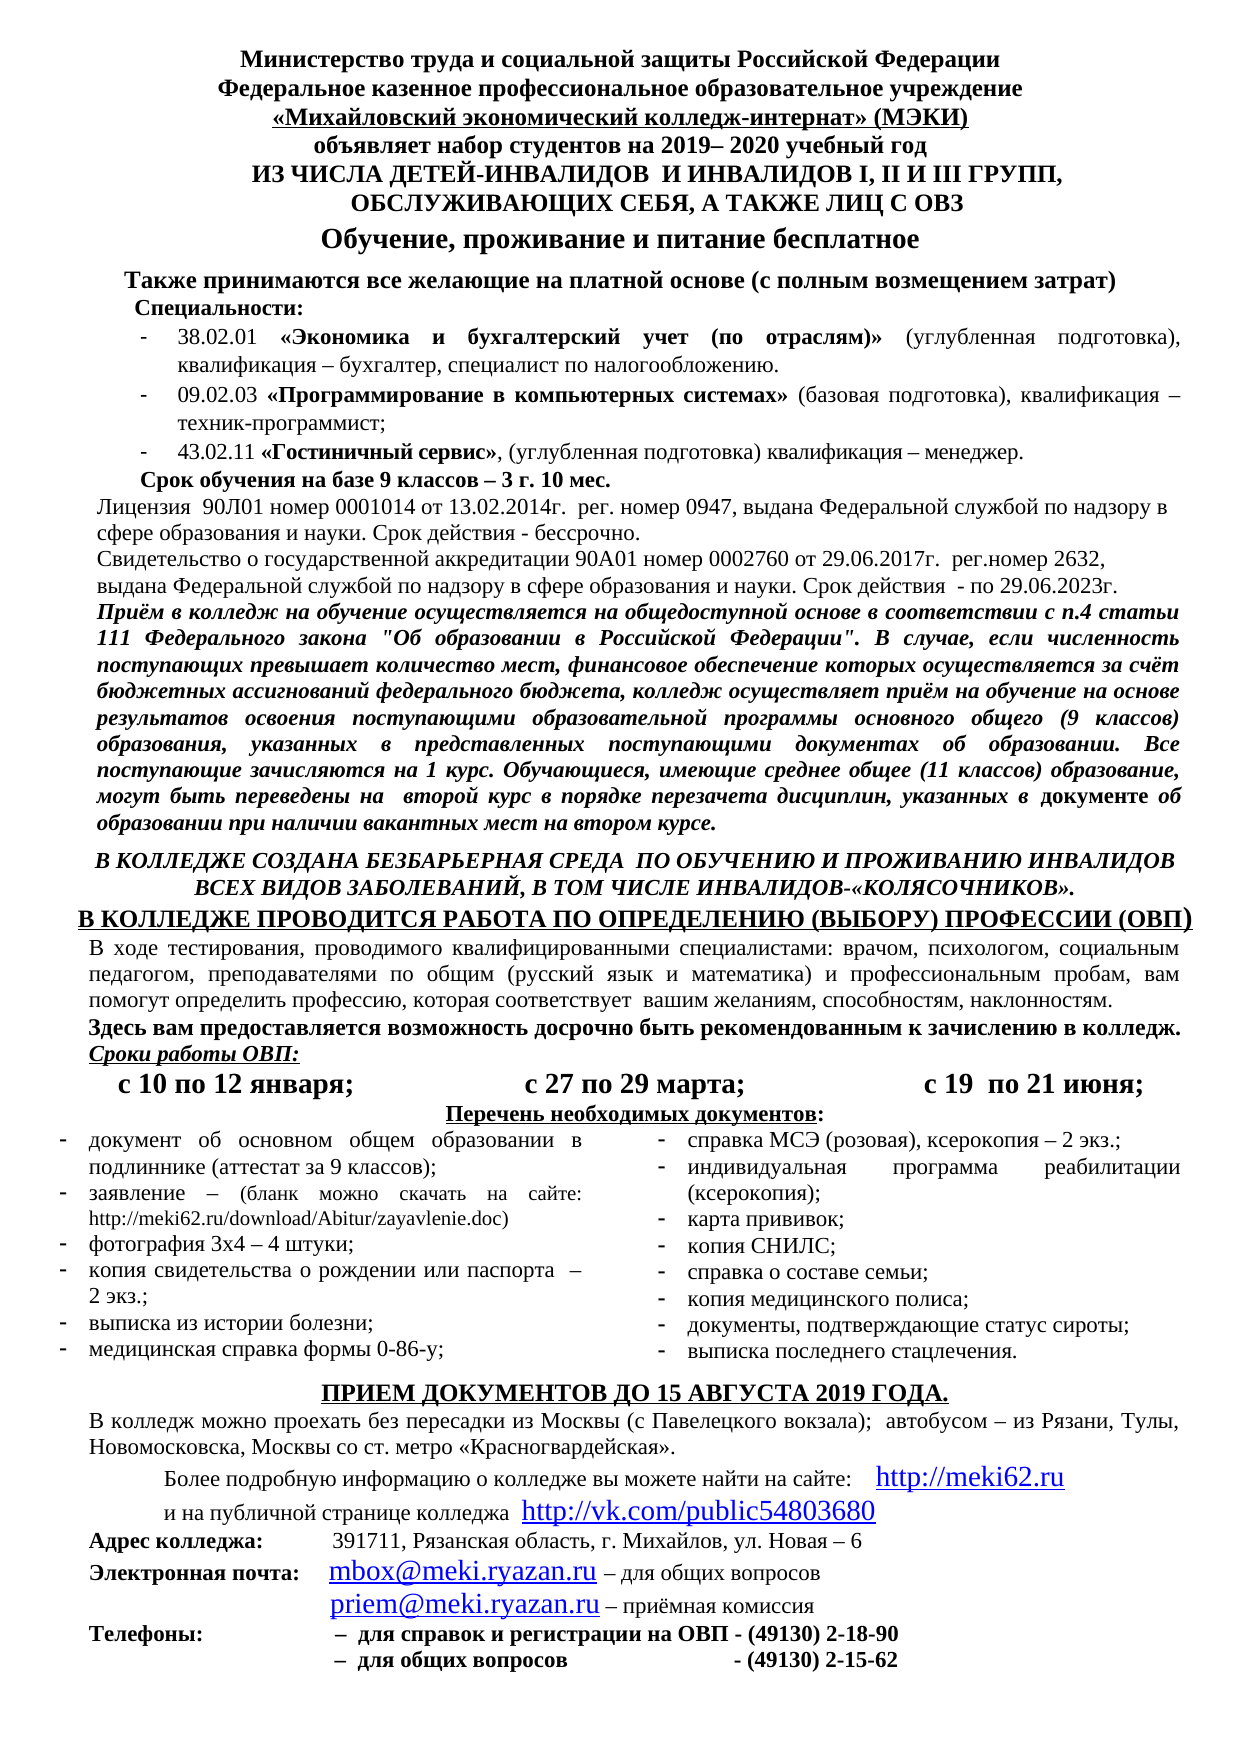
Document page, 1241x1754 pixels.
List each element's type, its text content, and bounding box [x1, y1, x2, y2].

list выписка последнего стацлечения. [658, 1337, 1181, 1364]
list 38.02.01 «Экономика и бухгалтерский учет (по отраслям)» (углубленная подготовка), квалификация – бухгалтер, специалист по налогообложению. [140, 320, 1181, 377]
list карта прививок; [658, 1206, 1181, 1232]
text Адрес колледжа: 391711, Рязанская область, г. Михайлов, ул. Новая – 6 [89, 1527, 1181, 1553]
list фотография 3х4 – 4 штуки; [59, 1229, 583, 1256]
text с 19 по 21 июня; [887, 1067, 1181, 1100]
list индивидуальная программа реабилитации (ксерокопия); [658, 1153, 1181, 1206]
title Федеральное казенное профессиональное образовательное учреждение [59, 73, 1181, 102]
text Также принимаются все желающие на платной основе (с полным возмещением затрат) [59, 265, 1181, 293]
list документы, подтверждающие статус сироты; [658, 1311, 1181, 1337]
text В КОЛЛЕДЖЕ ПРОВОДИТСЯ РАБОТА ПО ОПРЕДЕЛЕНИЮ (ВЫБОРУ) ПРОФЕССИИ (ОВП) [59, 900, 1211, 933]
text объявляет набор студентов на 2019– 2020 учебный год [59, 131, 1181, 159]
text с 27 по 29 марта; [488, 1067, 782, 1100]
list 09.02.03 «Программирование в компьютерных системах» (базовая подготовка), квалификация – техник-программист; [140, 377, 1181, 435]
text Более подробную информацию о колледже вы можете найти на сайте: http://meki62.ru [89, 1459, 1181, 1493]
list заявление – (бланк можно скачать на сайте: http://meki62.ru/download/Abitur/zayavlenie.doc) [59, 1179, 583, 1229]
text В КОЛЛЕДЖЕ СОЗДАНА БЕЗБАРЬЕРНАЯ СРЕДА ПО ОБУЧЕНИЮ И ПРОЖИВАНИЮ ИНВАЛИДОВ ВСЕХ ВИДОВ ЗАБОЛЕВАНИЙ, В ТОМ ЧИСЛЕ ИНВАЛИДОВ-«КОЛЯСОЧНИКОВ». [89, 847, 1181, 900]
text В колледж можно проехать без пересадки из Москвы (с Павелецкого вокзала); автобусом – из Рязани, Тулы, Новомосковска, Москвы со ст. метро «Красногвардейская». [89, 1407, 1181, 1459]
text Обучение, проживание и питание бесплатное [59, 222, 1181, 255]
text Здесь вам предоставляется возможность досрочно быть рекомендованным к зачислению в колледж. [74, 1013, 1196, 1040]
text Срок обучения на базе 9 классов – 3 г. 10 мес. [140, 466, 1181, 493]
text Свидетельство о государственной аккредитации 90А01 номер 0002760 от 29.06.2017г. рег.номер 2632, выдана Федеральной службой по надзору в сфере образования и науки. Срок действия - по 29.06.2023г. [97, 545, 1181, 598]
title Министерство труда и социальной защиты Российской Федерации [59, 44, 1181, 73]
list документ об основном общем образовании в подлиннике (аттестат за 9 классов); [59, 1126, 583, 1179]
list копия СНИЛС; [658, 1232, 1181, 1258]
text – для общих вопросов - (49130) 2-15-62 [89, 1646, 1181, 1673]
list выписка из истории болезни; [59, 1309, 583, 1335]
text Электронная почта: mbox@meki.ryazan.ru – для общих вопросов [89, 1553, 1181, 1587]
list справка МСЭ (розовая), ксерокопия – 2 экз.; [658, 1126, 1181, 1153]
list справка о составе семьи; [658, 1258, 1181, 1284]
text с 10 по 12 января; [89, 1067, 383, 1100]
list ПРИЕМ ДОКУМЕНТОВ ДО 15 АВГУСТА 2019 ГОДА. [89, 1378, 1181, 1407]
text В ходе тестирования, проводимого квалифицированными специалистами: врачом, психологом, социальным педагогом, преподавателями по общим (русский язык и математика) и профессиональным пробам, вам помогут определить профессию, которая соответствует вашим желаниям, способностям, наклонностям. [89, 933, 1181, 1013]
text Перечень необходимых документов: [89, 1100, 1181, 1126]
text Сроки работы ОВП: [89, 1040, 1181, 1067]
text Приём в колледж на обучение осуществляется на общедоступной основе в соответствии с п.4 статьи 111 Федерального закона "Об образовании в Российской Федерации". В случае, если численность поступающих превышает количество мест, финансовое обеспечение которых осуществляется за счёт бюджетных ассигнований федерального бюджета, колледж осуществляет приём на обучение на основе результатов освоения поступающими образовательной программы основного общего (9 классов) образования, указанных в представленных поступающими документах об образовании. Все поступающие зачисляются на 1 курс. Обучающиеся, имеющие среднее общее (11 классов) образование, могут быть переведены на второй курс в порядке перезачета дисциплин, указанных в документе об образовании при наличии вакантных мест на втором курсе. [97, 598, 1181, 835]
list 43.02.11 «Гостиничный сервис», (углубленная подготовка) квалификация – менеджер. [140, 435, 1181, 466]
list копия медицинского полиса; [658, 1284, 1181, 1311]
text priem@meki.ryazan.ru – приёмная комиссия [89, 1587, 1181, 1620]
text Телефоны: – для справок и регистрации на ОВП - (49130) 2-18-90 [89, 1620, 1181, 1646]
text Лицензия 90Л01 номер 0001014 от 13.02.2014г. рег. номер 0947, выдана Федеральной службой по надзору в сфере образования и науки. Срок действия - бессрочно. [97, 493, 1181, 545]
text «Михайловский экономический колледж-интернат» (МЭКИ) [59, 102, 1181, 131]
text ИЗ ЧИСЛА ДЕТЕЙ-ИНВАЛИДОВ И ИНВАЛИДОВ I, II И III ГРУПП, ОБСЛУЖИВАЮЩИХ СЕБЯ, А ТАКЖЕ ЛИЦ С ОВЗ [133, 159, 1181, 217]
list копия свидетельства о рождении или паспорта – 2 экз.; [59, 1256, 583, 1309]
list медицинская справка формы 0-86-у; [59, 1335, 583, 1361]
text и на публичной странице колледжа http://vk.com/public54803680 [89, 1493, 1181, 1527]
text Специальности: [59, 293, 1181, 320]
